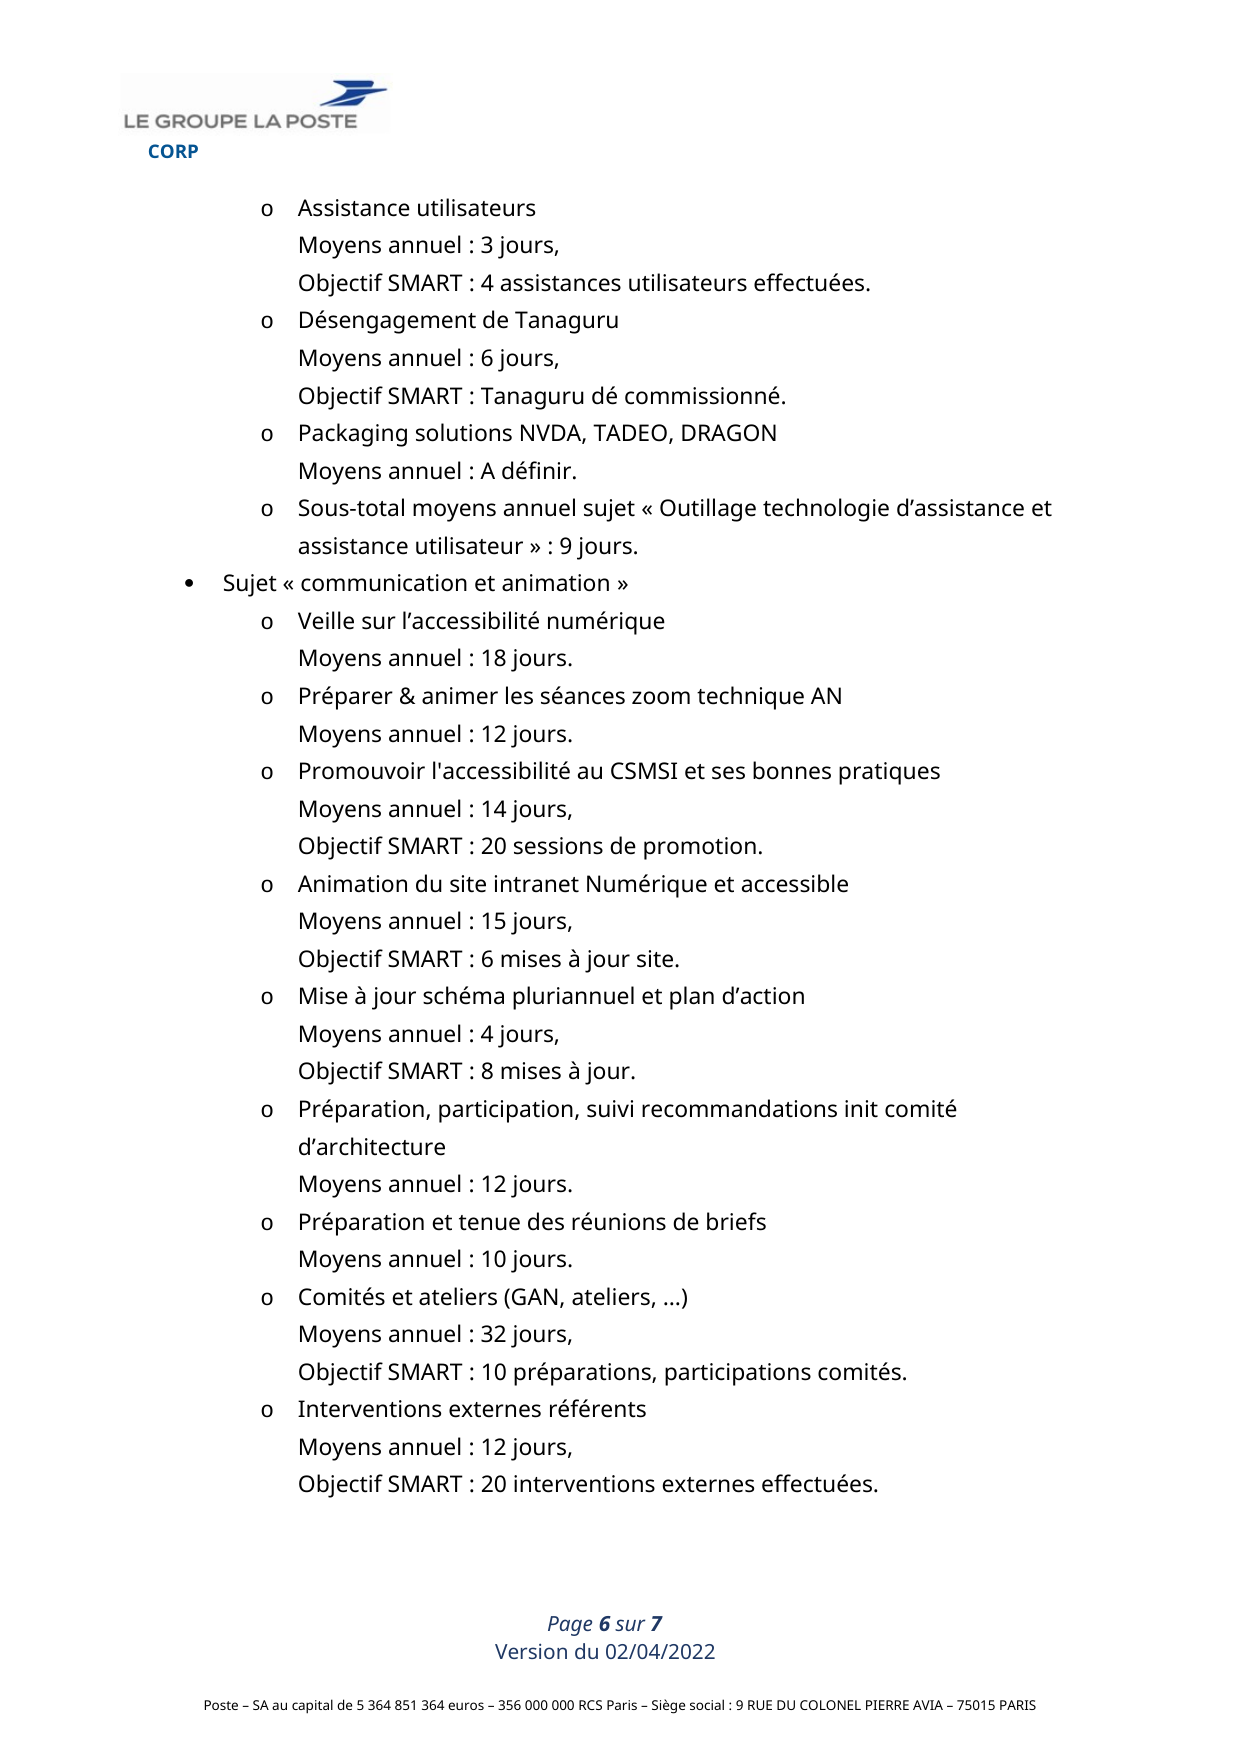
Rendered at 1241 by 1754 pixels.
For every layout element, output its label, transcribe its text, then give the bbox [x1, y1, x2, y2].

list Interventions externes référents Moyens annuel : 12 jours, Objectif SMART : 20 interventions externes effectuées. [260, 1393, 1092, 1499]
picture [118, 73, 394, 138]
list Comités et ateliers (GAN, ateliers, …) Moyens annuel : 32 jours, Objectif SMART : 10 préparations, participations comités. [260, 1281, 1092, 1387]
list Préparation, participation, suivi recommandations init comité d’architecture Moyens annuel : 12 jours. [260, 1093, 1092, 1199]
list Sous-total moyens annuel sujet « Outillage technologie d’assistance et assistance utilisateur » : 9 jours. [260, 492, 1092, 561]
list Préparation et tenue des réunions de briefs Moyens annuel : 10 jours. [260, 1205, 1092, 1274]
list Promouvoir l'accessibilité au CSMSI et ses bonnes pratiques Moyens annuel : 14 jours, Objectif SMART : 20 sessions de promotion. [260, 755, 1092, 861]
list Veille sur l’accessibilité numérique Moyens annuel : 18 jours. [260, 605, 1092, 674]
list Mise à jour schéma pluriannuel et plan d’action Moyens annuel : 4 jours, Objectif SMART : 8 mises à jour. [260, 980, 1092, 1087]
list Préparer & animer les séances zoom technique AN Moyens annuel : 12 jours. [260, 680, 1092, 749]
list Sujet « communication et animation » [185, 567, 1092, 598]
list Animation du site intranet Numérique et accessible Moyens annuel : 15 jours, Objectif SMART : 6 mises à jour site. [260, 868, 1092, 974]
list Assistance utilisateurs Moyens annuel : 3 jours, Objectif SMART : 4 assistances utilisateurs effectuées. [260, 192, 1092, 298]
list Packaging solutions NVDA, TADEO, DRAGON Moyens annuel : A définir. [260, 417, 1092, 486]
list Désengagement de Tanaguru Moyens annuel : 6 jours, Objectif SMART : Tanaguru dé commissionné. [260, 304, 1092, 411]
